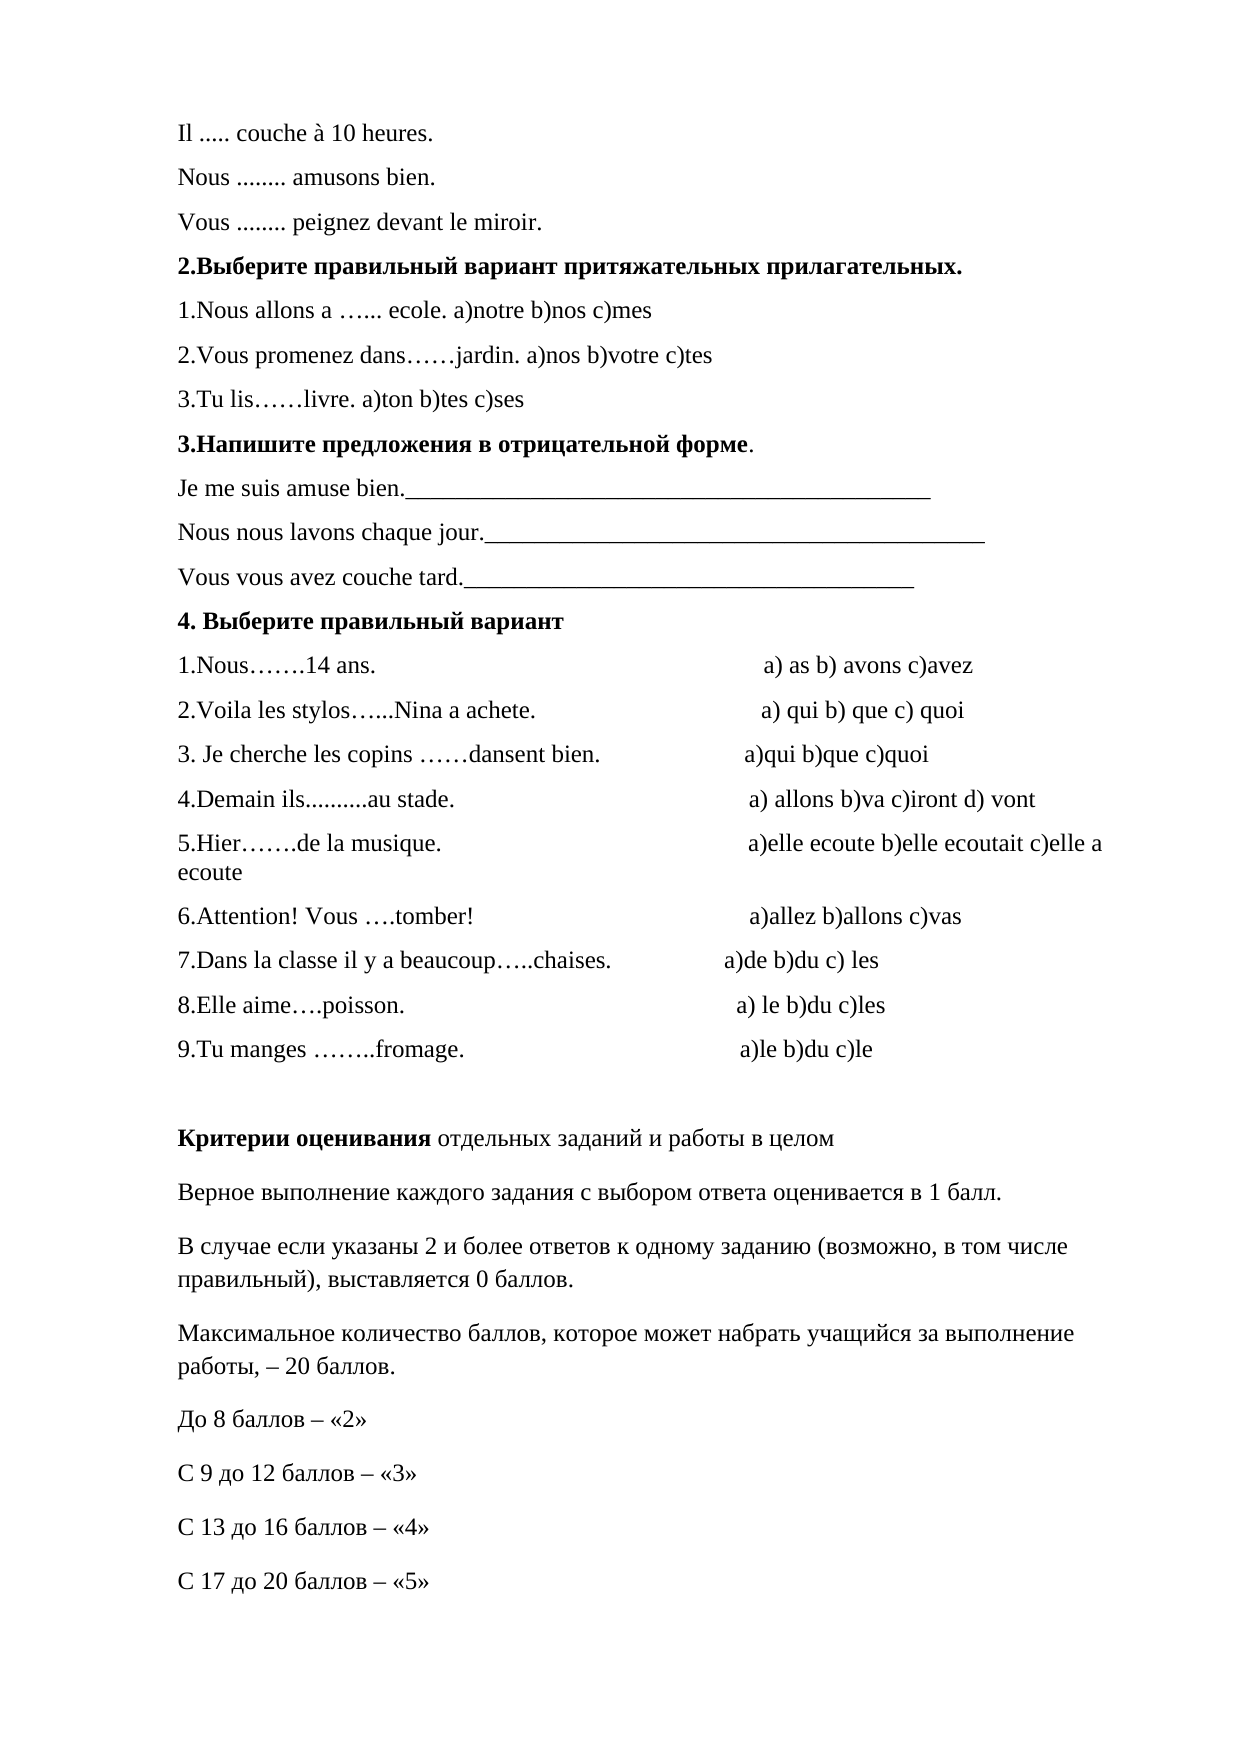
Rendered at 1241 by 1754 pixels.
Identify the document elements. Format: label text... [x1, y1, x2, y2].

text Vous ........ peignez devant le miroir. [177, 207, 1152, 236]
text 9.Tu manges ……..fromage. a)le b)du c)le [177, 1034, 1152, 1063]
text 3. Je cherche les copins ……dansent bien. a)qui b)que c)quoi [177, 739, 1152, 768]
text С 17 до 20 баллов – «5» [177, 1566, 1152, 1595]
text 5.Hier…….de la musique. a)elle ecoute b)elle ecoutait c)elle a ecoute [177, 828, 1152, 886]
text 1.Nous…….14 ans. a) as b) avons c)avez [177, 651, 1152, 679]
text 7.Dans la classe il y a beaucoup…..chaises. a)de b)du c) les [177, 946, 1152, 974]
text Je me suis amuse bien.__________________________________________ [177, 473, 1152, 502]
text Il ..... couche à 10 heures. [177, 118, 1152, 147]
text Vous vous avez couche tard.____________________________________ [177, 562, 1152, 591]
text До 8 баллов – «2» [177, 1404, 1152, 1433]
text 3.Напишите предложения в отрицательной форме. [177, 429, 1152, 457]
text С 9 до 12 баллов – «3» [177, 1458, 1152, 1487]
text 2.Выберите правильный вариант притяжательных прилагательных. [177, 251, 1152, 280]
text Верное выполнение каждого задания с выбором ответа оценивается в 1 балл. [177, 1177, 1152, 1206]
text С 13 до 16 баллов – «4» [177, 1512, 1152, 1541]
text Максимальное количество баллов, которое может набрать учащийся за выполнение работы, – 20 баллов. [177, 1318, 1152, 1379]
text 3.Tu lis……livre. a)ton b)tes c)ses [177, 384, 1152, 413]
text Nous ........ amusons bien. [177, 162, 1152, 191]
text Критерии оценивания отдельных заданий и работы в целом [177, 1123, 1152, 1152]
text 4. Выберите правильный вариант [177, 606, 1152, 635]
text 4.Demain ils..........au stade. a) allons b)va c)iront d) vont [177, 784, 1152, 812]
text 8.Elle aime….poisson. a) le b)du c)les [177, 990, 1152, 1019]
text 2.Voila les stylos…...Nina a achete. a) qui b) que c) quoi [177, 695, 1152, 724]
text 1.Nous allons a …... ecole. a)notre b)nos c)mes [177, 296, 1152, 324]
text 6.Attention! Vous ….tomber! a)allez b)allons c)vas [177, 901, 1152, 930]
text Nous nous lavons chaque jour.________________________________________ [177, 517, 1152, 546]
text 2.Vous promenez dans……jardin. a)nos b)votre c)tes [177, 340, 1152, 369]
text В случае если указаны 2 и более ответов к одному заданию (возможно, в том числе правильный), выставляется 0 баллов. [177, 1231, 1152, 1293]
